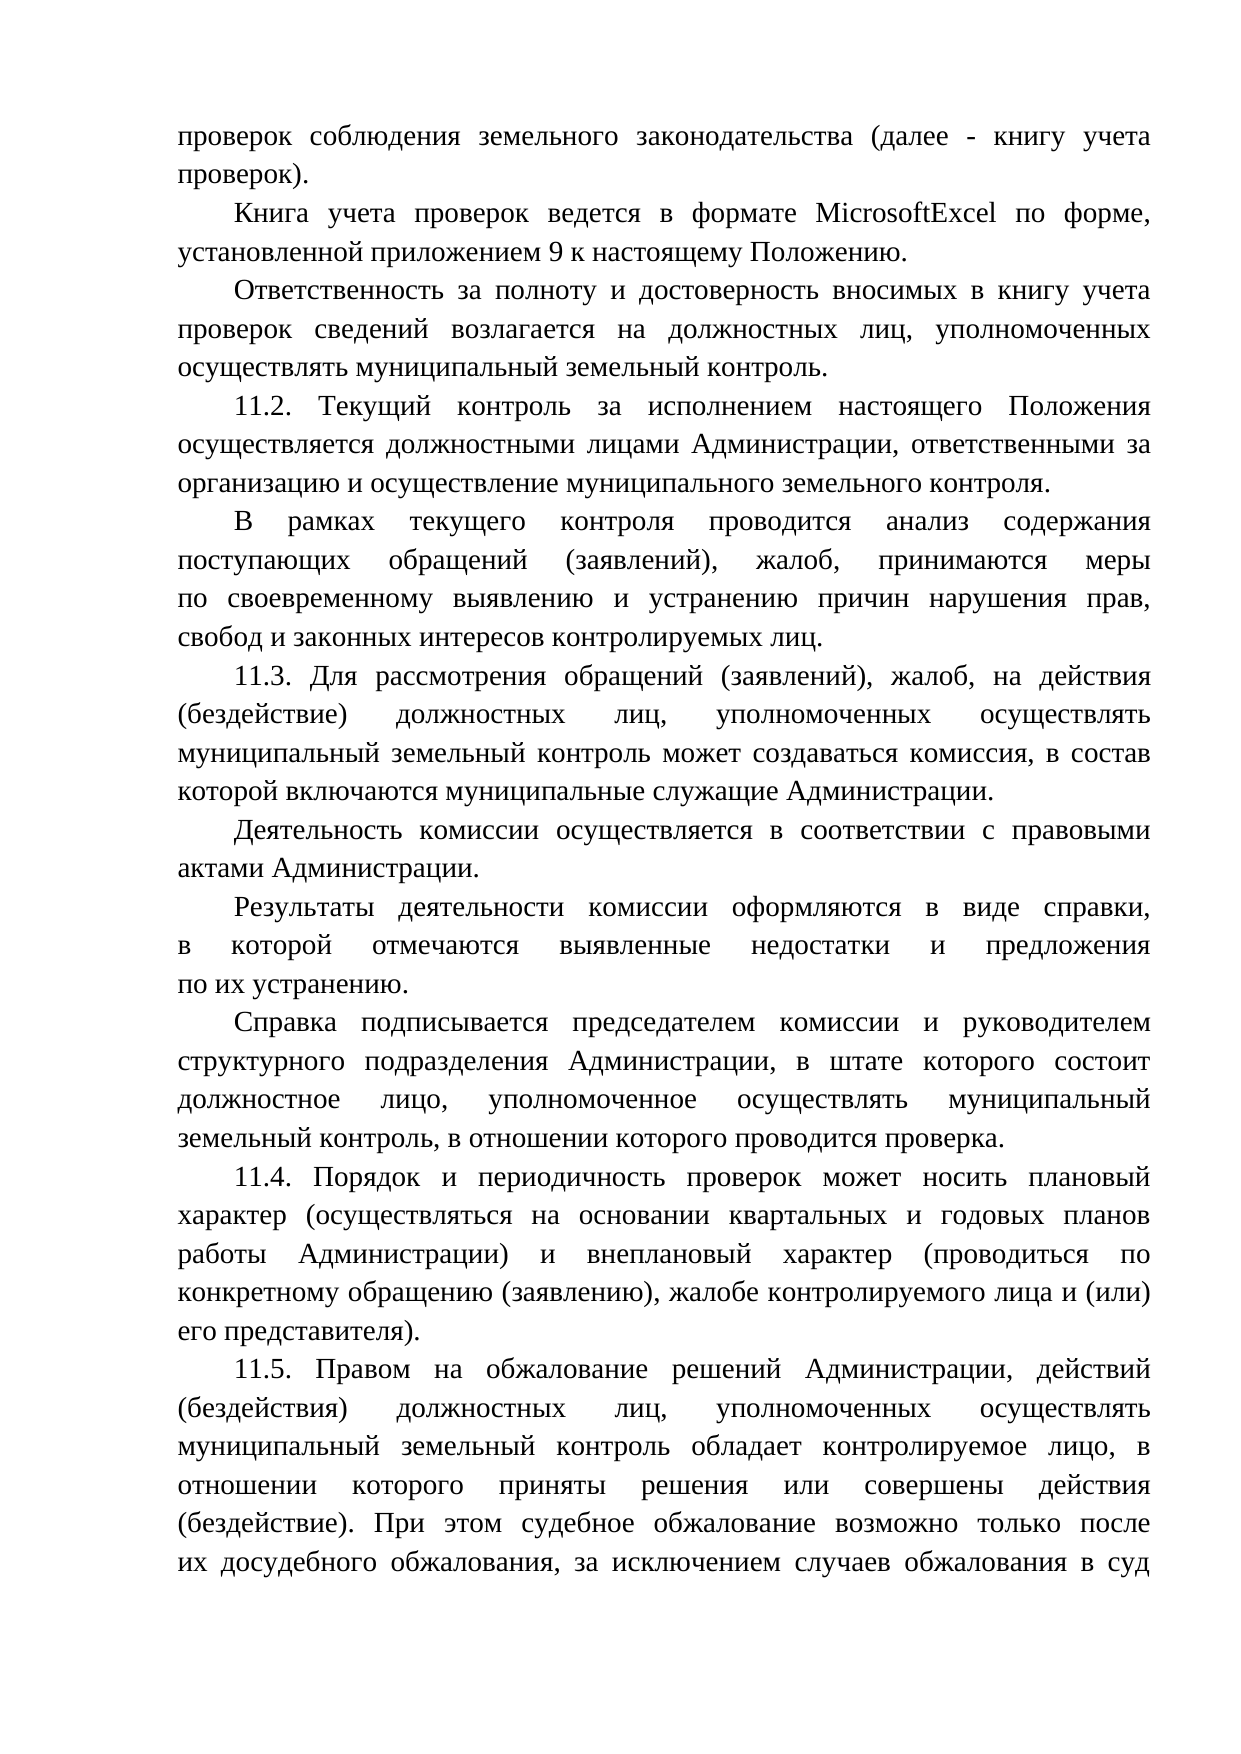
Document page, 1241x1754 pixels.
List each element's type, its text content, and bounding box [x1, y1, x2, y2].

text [177, 1351, 1152, 1578]
text Деятельность комиссии осуществляется в соответствии с правовыми актами Администрации. [177, 812, 1152, 884]
text Результаты деятельности комиссии оформляются в виде справки, в которой отмечаются выявленные недостатки и предложения по их устранению. [177, 889, 1152, 999]
text В рамках текущего контроля проводится анализ содержания поступающих обращений (заявлений), жалоб, принимаются меры по своевременному выявлению и устранению причин нарушения прав, свобод и законных интересов контролируемых лиц. [177, 503, 1152, 653]
text 11.4. Порядок и периодичность проверок может носить плановый характер (осуществляться на основании квартальных и годовых планов работы Администрации) и внеплановый характер (проводиться по конкретному обращению (заявлению), жалобе контролируемого лица и (или) его представителя). [177, 1159, 1152, 1346]
text 11.3. Для рассмотрения обращений (заявлений), жалоб, на действия (бездействие) должностных лиц, уполномоченных осуществлять муниципальный земельный контроль может создаваться комиссия, в состав которой включаются муниципальные служащие Администрации. [177, 658, 1152, 807]
text Ответственность за полноту и достоверность вносимых в книгу учета проверок сведений возлагается на должностных лиц, уполномоченных осуществлять муниципальный земельный контроль. [177, 272, 1152, 383]
text Книга учета проверок ведется в формате MicrosoftExcel по форме, установленной приложением 9 к настоящему Положению. [177, 195, 1152, 267]
text 11.2. Текущий контроль за исполнением настоящего Положения осуществляется должностными лицами Администрации, ответственными за организацию и осуществление муниципального земельного контроля. [177, 388, 1152, 498]
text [177, 118, 1152, 190]
text Справка подписывается председателем комиссии и руководителем структурного подразделения Администрации, в штате которого состоит должностное лицо, уполномоченное осуществлять муниципальный земельный контроль, в отношении которого проводится проверка. [177, 1004, 1152, 1154]
